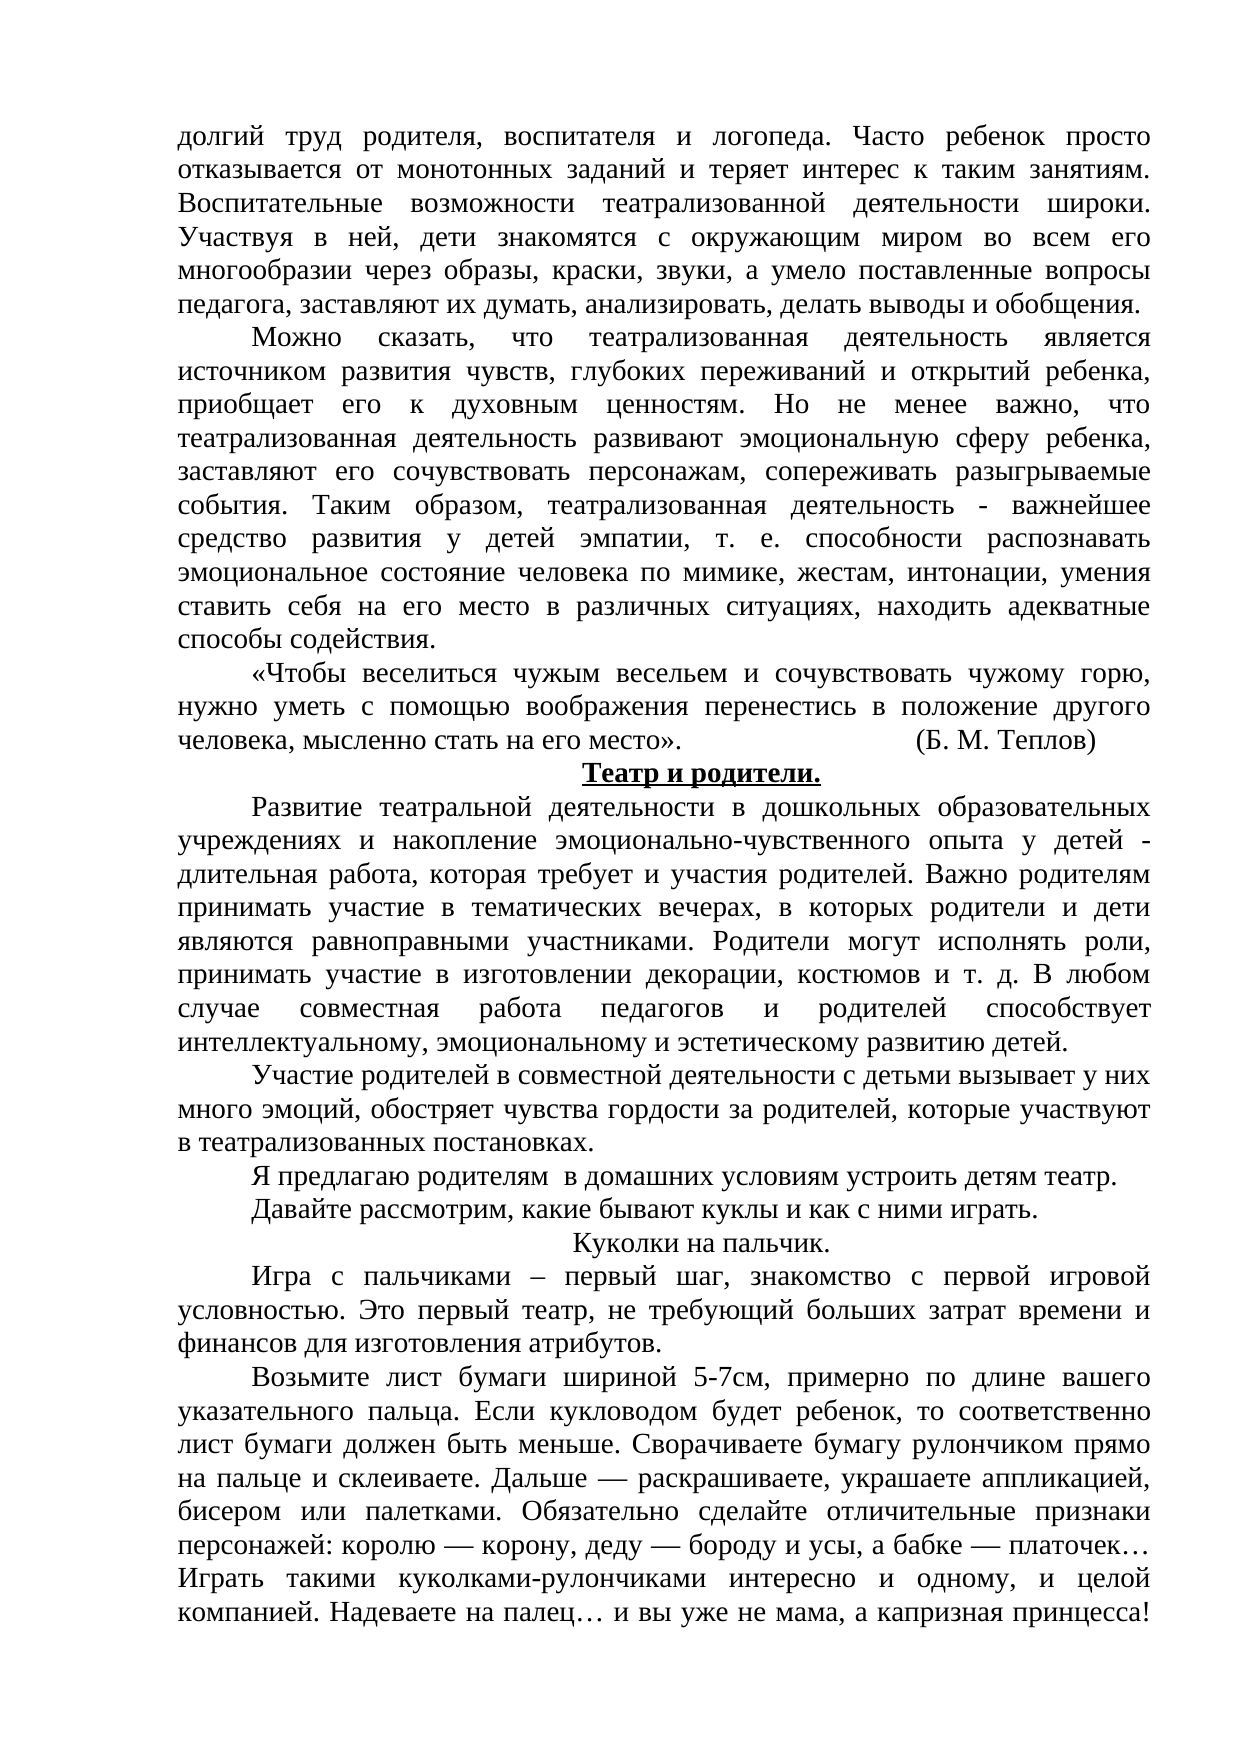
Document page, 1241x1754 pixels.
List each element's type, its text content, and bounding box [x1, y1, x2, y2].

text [177, 118, 1152, 319]
text Театр и родители. [177, 755, 1152, 789]
text Можно сказать, что театрализованная деятельность является источником развития чувств, глубоких переживаний и открытий ребенка, приобщает его к духовным ценностям. Но не менее важно, что театрализованная деятельность развивают эмоциональную сферу ребенка, заставляют его сочувствовать персонажам, сопереживать разыгрываемые события. Таким образом, театрализованная деятельность - важнейшее средство развития у детей эмпатии, т. е. способности распознавать эмоциональное состояние человека по мимике, жестам, интонации, умения ставить себя на его место в различных ситуациях, находить адекватные способы содействия. [177, 319, 1152, 655]
text Куколки на пальчик. [177, 1225, 1152, 1258]
text Участие родителей в совместной деятельности с детьми вызывает у них много эмоций, обостряет чувства гордости за родителей, которые участвуют в театрализованных постановках. [177, 1057, 1152, 1158]
text «Чтобы веселиться чужым весельем и сочувствовать чужому горю, нужно уметь с помощью воображения перенестись в положение другого человека, мысленно стать на его место». (Б. М. Теплов) [177, 655, 1152, 755]
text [177, 1359, 1152, 1627]
text Игра с пальчиками – первый шаг, знакомство с первой игровой условностью. Это первый театр, не требующий больших затрат времени и финансов для изготовления атрибутов. [177, 1258, 1152, 1359]
text Развитие театральной деятельности в дошкольных образовательных учреждениях и накопление эмоционально-чувственного опыта у детей - длительная работа, которая требует и участия родителей. Важно родителям принимать участие в тематических вечерах, в которых родители и дети являются равноправными участниками. Родители могут исполнять роли, принимать участие в изготовлении декорации, костюмов и т. д. В любом случае совместная работа педагогов и родителей способствует интеллектуальному, эмоциональному и эстетическому развитию детей. [177, 789, 1152, 1057]
text Я предлагаю родителям в домашних условиям устроить детям театр. [177, 1158, 1152, 1191]
text Давайте рассмотрим, какие бывают куклы и как с ними играть. [177, 1191, 1152, 1225]
